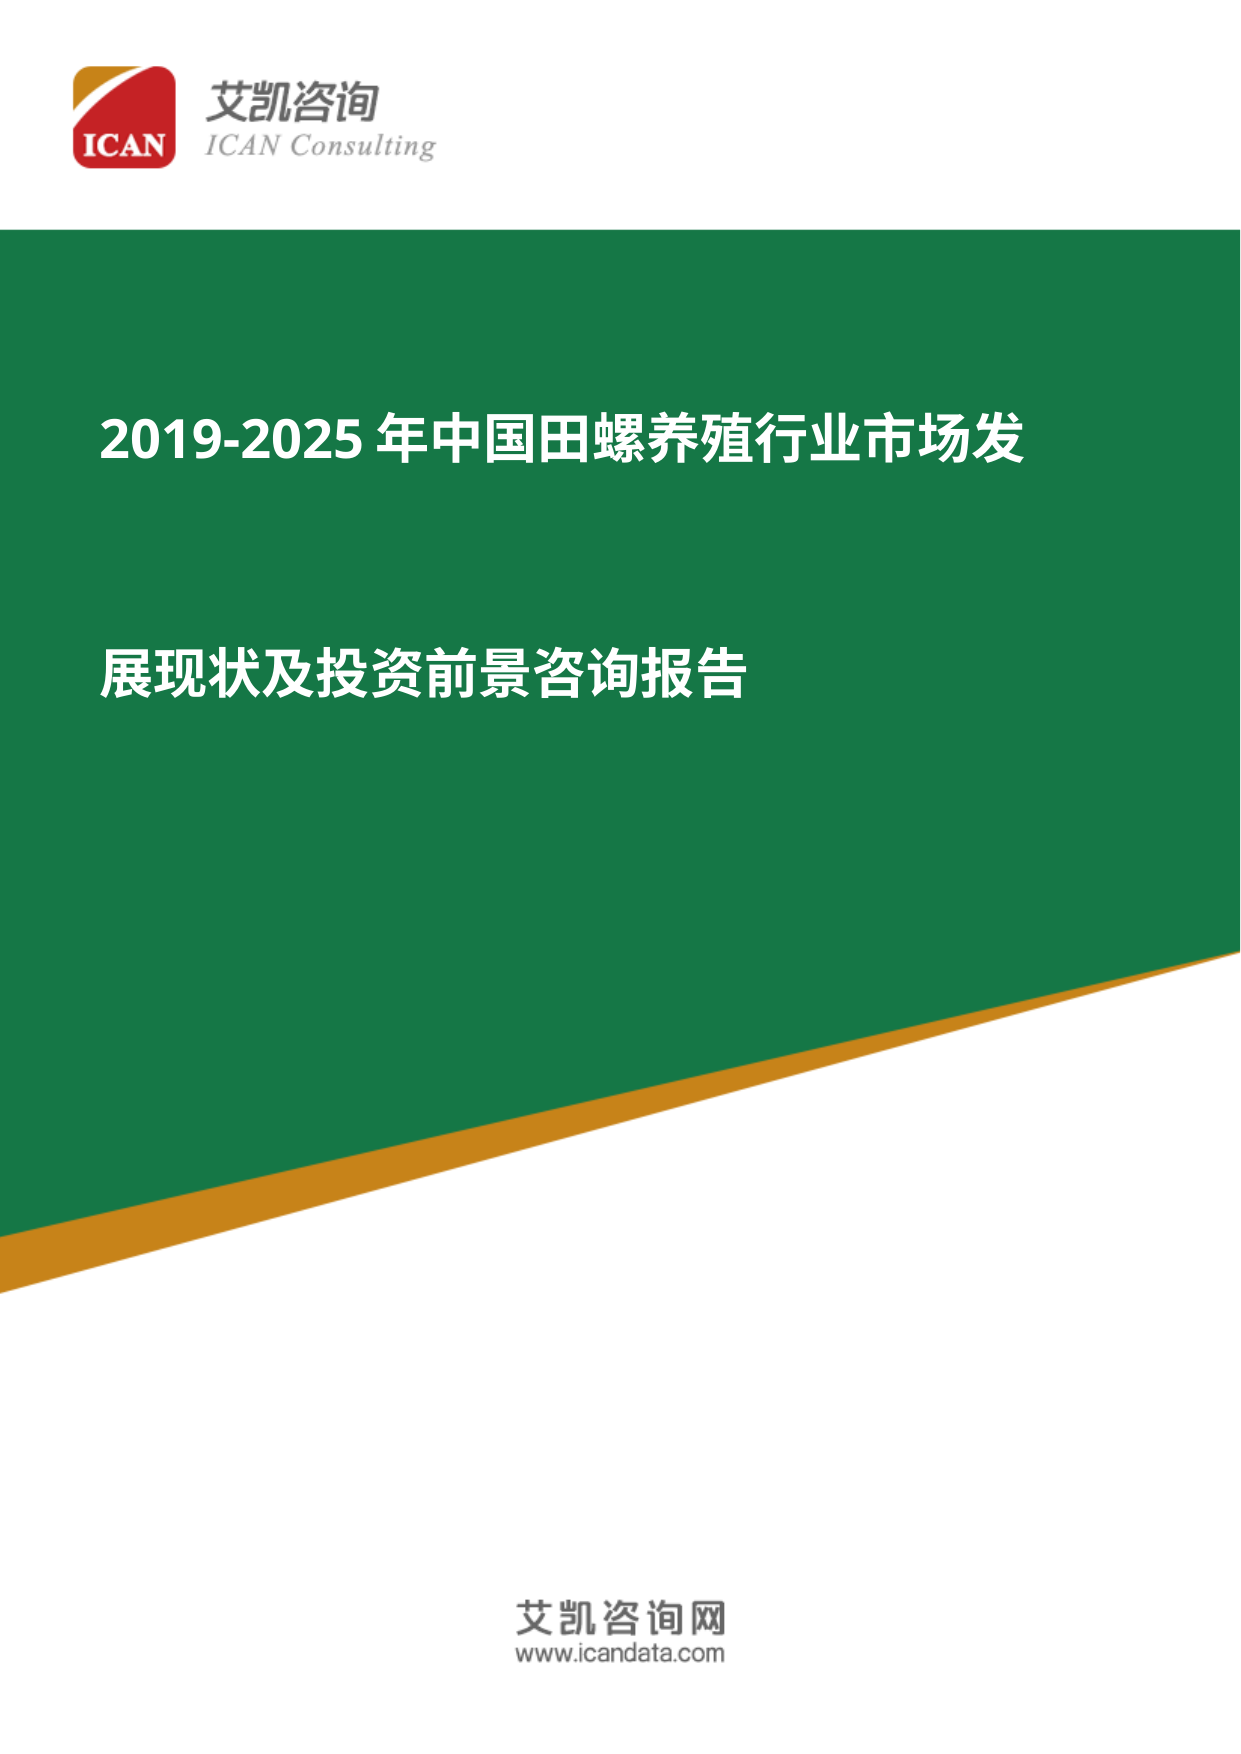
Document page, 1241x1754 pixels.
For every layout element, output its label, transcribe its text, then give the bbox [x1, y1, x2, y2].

subtitle 2019-2025年中国田螺养殖行业市场发展现状及投资前景咨询报告 [99, 386, 1053, 718]
picture [0, 5, 1241, 1754]
